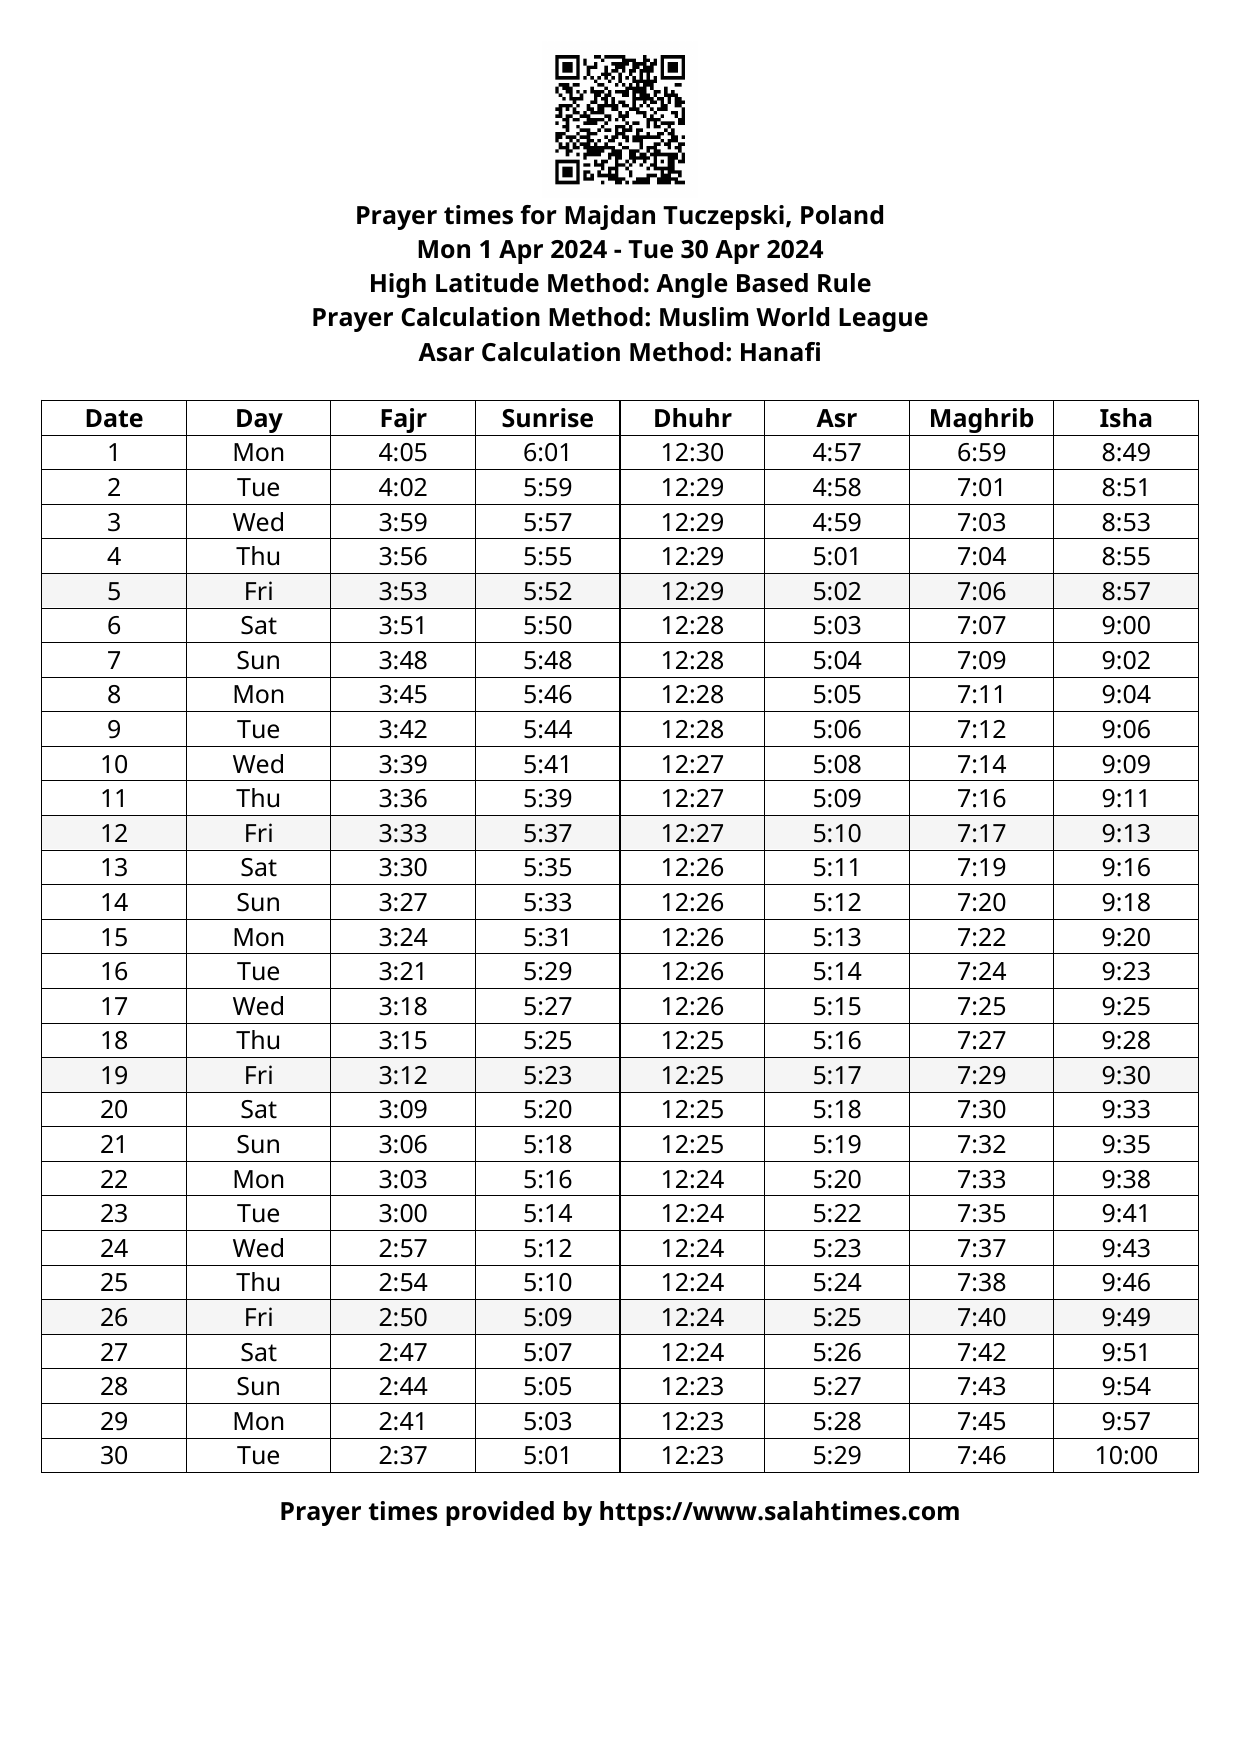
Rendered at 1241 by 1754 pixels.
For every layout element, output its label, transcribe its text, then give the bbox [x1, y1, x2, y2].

table_cell 3:30 [331, 851, 475, 884]
table_cell 9:13 [1054, 816, 1198, 849]
table_cell Sat [187, 609, 330, 642]
table_cell 7:33 [910, 1162, 1053, 1195]
table_cell 15 [42, 920, 186, 953]
table_cell 7:01 [910, 470, 1053, 504]
table_cell Thu [187, 539, 330, 573]
table_cell 12:26 [621, 851, 764, 884]
table_cell Thu [187, 1024, 330, 1057]
table_cell 5:33 [476, 885, 619, 919]
table_cell 2:37 [331, 1439, 475, 1472]
table_cell 9:33 [1054, 1093, 1198, 1126]
table_cell 9 [42, 712, 186, 746]
table_cell 5:07 [476, 1335, 619, 1368]
table_cell 12 [42, 816, 186, 849]
table_cell 3:21 [331, 954, 475, 988]
table_cell 2:50 [331, 1300, 475, 1334]
table_cell 9:06 [1054, 712, 1198, 746]
table_cell 12:23 [621, 1369, 764, 1403]
table_cell 12:27 [621, 781, 764, 815]
table_cell 12:28 [621, 609, 764, 642]
table_cell 3:59 [331, 505, 475, 538]
table_cell 5:14 [765, 954, 909, 988]
table_cell 9:25 [1054, 989, 1198, 1022]
table_cell 5:14 [476, 1196, 619, 1230]
table_cell 3:03 [331, 1162, 475, 1195]
table_cell 19 [42, 1058, 186, 1092]
table_cell Wed [187, 505, 330, 538]
table_cell Sun [187, 885, 330, 919]
table_cell 5:29 [476, 954, 619, 988]
table_cell 3:53 [331, 574, 475, 607]
table_cell 9:18 [1054, 885, 1198, 919]
table_cell 14 [42, 885, 186, 919]
table_cell 3:56 [331, 539, 475, 573]
table_cell Thu [187, 1266, 330, 1299]
table_cell 16 [42, 954, 186, 988]
table_cell 5:01 [765, 539, 909, 573]
table_cell 7:09 [910, 643, 1053, 677]
table_cell 5:23 [765, 1231, 909, 1264]
table_cell Mon [187, 920, 330, 953]
table_cell 4:58 [765, 470, 909, 504]
table_cell 12:24 [621, 1162, 764, 1195]
table_cell 5:20 [476, 1093, 619, 1126]
table_cell 5:08 [765, 747, 909, 780]
table_cell 5:41 [476, 747, 619, 780]
table_cell 7:17 [910, 816, 1053, 849]
table_cell 27 [42, 1335, 186, 1368]
table_cell 3:33 [331, 816, 475, 849]
table_cell 8 [42, 678, 186, 711]
table_cell 7:03 [910, 505, 1053, 538]
table_cell Fri [187, 1300, 330, 1334]
table_cell 7:07 [910, 609, 1053, 642]
table_cell 3:06 [331, 1127, 475, 1161]
table_cell 3 [42, 505, 186, 538]
table_cell 12:29 [621, 539, 764, 573]
table_cell 9:54 [1054, 1369, 1198, 1403]
table_cell Fri [187, 816, 330, 849]
table_cell 8:49 [1054, 436, 1198, 469]
table_cell 26 [42, 1300, 186, 1334]
table_cell 10:00 [1054, 1439, 1198, 1472]
table_cell Fri [187, 1058, 330, 1092]
table_cell 10 [42, 747, 186, 780]
table_cell 12:24 [621, 1196, 764, 1230]
table_cell 12:24 [621, 1300, 764, 1334]
table_cell 3:39 [331, 747, 475, 780]
table_cell 21 [42, 1127, 186, 1161]
table_cell 5:06 [765, 712, 909, 746]
table_cell 7:19 [910, 851, 1053, 884]
table_cell 7:46 [910, 1439, 1053, 1472]
table_cell 11 [42, 781, 186, 815]
table_cell 5:52 [476, 574, 619, 607]
table_cell 9:35 [1054, 1127, 1198, 1161]
table_cell 6:59 [910, 436, 1053, 469]
table_cell 8:57 [1054, 574, 1198, 607]
table_cell 6 [42, 609, 186, 642]
table_cell Tue [187, 1196, 330, 1230]
table_cell 5:01 [476, 1439, 619, 1472]
table_cell Wed [187, 1231, 330, 1264]
table_cell 5:17 [765, 1058, 909, 1092]
table_cell Tue [187, 712, 330, 746]
table_cell 12:28 [621, 678, 764, 711]
table_cell 5:27 [476, 989, 619, 1022]
table_cell 9:41 [1054, 1196, 1198, 1230]
table_cell 5:20 [765, 1162, 909, 1195]
table_cell 7:20 [910, 885, 1053, 919]
table_cell Tue [187, 1439, 330, 1472]
table_cell Sat [187, 1335, 330, 1368]
table_cell 23 [42, 1196, 186, 1230]
table_cell Fri [187, 574, 330, 607]
table_cell 5:09 [765, 781, 909, 815]
table_cell 5:48 [476, 643, 619, 677]
table_cell 5:16 [476, 1162, 619, 1195]
table_cell 5:05 [765, 678, 909, 711]
table_cell 7 [42, 643, 186, 677]
table_cell Sun [187, 1369, 330, 1403]
table_cell 9:02 [1054, 643, 1198, 677]
table_cell 5:46 [476, 678, 619, 711]
table_cell 24 [42, 1231, 186, 1264]
table_cell 3:12 [331, 1058, 475, 1092]
table_cell 7:22 [910, 920, 1053, 953]
table_cell 3:09 [331, 1093, 475, 1126]
table_cell 3:18 [331, 989, 475, 1022]
table_cell 5:22 [765, 1196, 909, 1230]
table_header Isha [1054, 401, 1198, 434]
table_cell 9:38 [1054, 1162, 1198, 1195]
table_cell 9:46 [1054, 1266, 1198, 1299]
text Prayer times provided by https://www.salahtimes.com [42, 1494, 1198, 1528]
table_cell 12:24 [621, 1266, 764, 1299]
table_cell 12:24 [621, 1335, 764, 1368]
table_cell 12:25 [621, 1058, 764, 1092]
table_cell 5:16 [765, 1024, 909, 1057]
table_cell 7:42 [910, 1335, 1053, 1368]
table_cell 3:15 [331, 1024, 475, 1057]
table_cell 5:25 [765, 1300, 909, 1334]
table_cell 5:13 [765, 920, 909, 953]
table_header Fajr [331, 401, 475, 434]
table_cell 5:11 [765, 851, 909, 884]
picture [542, 41, 699, 198]
table_cell 3:24 [331, 920, 475, 953]
table_cell 3:00 [331, 1196, 475, 1230]
table_cell Wed [187, 747, 330, 780]
table_cell 9:23 [1054, 954, 1198, 988]
table_cell 5:25 [476, 1024, 619, 1057]
table_cell Mon [187, 1162, 330, 1195]
table_cell 7:04 [910, 539, 1053, 573]
table_cell 3:27 [331, 885, 475, 919]
table_cell 12:28 [621, 712, 764, 746]
table_cell 5:24 [765, 1266, 909, 1299]
table_cell 12:23 [621, 1439, 764, 1472]
table_cell 5:29 [765, 1439, 909, 1472]
table_cell 12:25 [621, 1024, 764, 1057]
table_cell 2:57 [331, 1231, 475, 1264]
table_cell 5:09 [476, 1300, 619, 1334]
table_cell 5:26 [765, 1335, 909, 1368]
table_cell 7:29 [910, 1058, 1053, 1092]
table_cell 13 [42, 851, 186, 884]
table_cell 29 [42, 1404, 186, 1437]
table_cell 12:26 [621, 954, 764, 988]
table_header Asr [765, 401, 909, 434]
table_cell 7:11 [910, 678, 1053, 711]
table_cell Wed [187, 989, 330, 1022]
table_header Sunrise [476, 401, 619, 434]
table_cell 5:10 [765, 816, 909, 849]
table_cell 9:43 [1054, 1231, 1198, 1264]
table_cell 5:31 [476, 920, 619, 953]
text Prayer Calculation Method: Muslim World League [42, 300, 1198, 334]
table_cell 12:29 [621, 505, 764, 538]
table_cell 8:53 [1054, 505, 1198, 538]
table_cell 7:16 [910, 781, 1053, 815]
table_cell 9:11 [1054, 781, 1198, 815]
table_cell 9:09 [1054, 747, 1198, 780]
table_cell 12:25 [621, 1127, 764, 1161]
table_cell 5:02 [765, 574, 909, 607]
table_cell 5:35 [476, 851, 619, 884]
text Prayer times for Majdan Tuczepski, Poland [42, 198, 1198, 232]
table_cell 3:45 [331, 678, 475, 711]
table_cell 5:19 [765, 1127, 909, 1161]
table_cell 4 [42, 539, 186, 573]
table_cell 5:55 [476, 539, 619, 573]
table_cell 2:54 [331, 1266, 475, 1299]
table_cell 7:06 [910, 574, 1053, 607]
text High Latitude Method: Angle Based Rule [42, 266, 1198, 300]
table_cell 9:49 [1054, 1300, 1198, 1334]
table_cell 9:00 [1054, 609, 1198, 642]
table_cell 12:26 [621, 885, 764, 919]
table_cell 5:27 [765, 1369, 909, 1403]
table_cell 25 [42, 1266, 186, 1299]
table_cell 5:05 [476, 1369, 619, 1403]
table_cell 12:27 [621, 816, 764, 849]
table_cell 12:24 [621, 1231, 764, 1264]
table_cell Sun [187, 1127, 330, 1161]
table_cell 9:20 [1054, 920, 1198, 953]
table_cell 7:25 [910, 989, 1053, 1022]
table_cell 3:42 [331, 712, 475, 746]
table_cell Sun [187, 643, 330, 677]
table_cell 2:44 [331, 1369, 475, 1403]
table_cell Tue [187, 470, 330, 504]
table_cell 6:01 [476, 436, 619, 469]
table_cell 22 [42, 1162, 186, 1195]
table_cell 9:04 [1054, 678, 1198, 711]
table_cell 9:16 [1054, 851, 1198, 884]
table_cell 5:04 [765, 643, 909, 677]
table_cell 7:35 [910, 1196, 1053, 1230]
table_cell 12:30 [621, 436, 764, 469]
table_cell 5:03 [765, 609, 909, 642]
table_header Day [187, 401, 330, 434]
table_cell 5:37 [476, 816, 619, 849]
table_cell Thu [187, 781, 330, 815]
table_cell 3:51 [331, 609, 475, 642]
table_cell 12:23 [621, 1404, 764, 1437]
table_cell 5 [42, 574, 186, 607]
table_cell 7:12 [910, 712, 1053, 746]
table_cell 1 [42, 436, 186, 469]
table_cell 5:57 [476, 505, 619, 538]
table_cell Sat [187, 1093, 330, 1126]
table_cell 5:12 [765, 885, 909, 919]
table_cell 2 [42, 470, 186, 504]
table_cell 12:28 [621, 643, 764, 677]
table_cell 5:28 [765, 1404, 909, 1437]
table_cell 5:50 [476, 609, 619, 642]
table_cell 9:28 [1054, 1024, 1198, 1057]
table_cell 12:25 [621, 1093, 764, 1126]
table_cell 8:51 [1054, 470, 1198, 504]
table_cell 9:57 [1054, 1404, 1198, 1437]
table_cell 3:48 [331, 643, 475, 677]
table_cell 7:45 [910, 1404, 1053, 1437]
table_cell 28 [42, 1369, 186, 1403]
table_cell 8:55 [1054, 539, 1198, 573]
table_cell 7:32 [910, 1127, 1053, 1161]
table_cell 3:36 [331, 781, 475, 815]
table_cell 5:39 [476, 781, 619, 815]
table_cell 4:02 [331, 470, 475, 504]
table_cell 5:44 [476, 712, 619, 746]
table_cell 2:47 [331, 1335, 475, 1368]
table_cell 12:29 [621, 574, 764, 607]
table_cell 5:18 [765, 1093, 909, 1126]
table_cell 7:27 [910, 1024, 1053, 1057]
table_cell 18 [42, 1024, 186, 1057]
table_cell 7:24 [910, 954, 1053, 988]
text Asar Calculation Method: Hanafi [42, 334, 1198, 368]
text Mon 1 Apr 2024 - Tue 30 Apr 2024 [42, 232, 1198, 266]
table_header Maghrib [910, 401, 1053, 434]
table_cell 12:27 [621, 747, 764, 780]
table_cell 5:18 [476, 1127, 619, 1161]
table_cell 12:26 [621, 989, 764, 1022]
table_cell Tue [187, 954, 330, 988]
table_cell Mon [187, 436, 330, 469]
table_cell 4:05 [331, 436, 475, 469]
table_cell 20 [42, 1093, 186, 1126]
table_cell Sat [187, 851, 330, 884]
table_cell 5:23 [476, 1058, 619, 1092]
table_header Dhuhr [621, 401, 764, 434]
table_cell 12:29 [621, 470, 764, 504]
table_header Date [42, 401, 186, 434]
table_cell 7:30 [910, 1093, 1053, 1126]
table_cell 7:43 [910, 1369, 1053, 1403]
table_cell 12:26 [621, 920, 764, 953]
table_cell 7:38 [910, 1266, 1053, 1299]
table_cell 7:14 [910, 747, 1053, 780]
table_cell 9:30 [1054, 1058, 1198, 1092]
table_cell 9:51 [1054, 1335, 1198, 1368]
table_cell 4:59 [765, 505, 909, 538]
table_cell 7:37 [910, 1231, 1053, 1264]
table_cell 30 [42, 1439, 186, 1472]
table_cell 5:12 [476, 1231, 619, 1264]
table_cell 2:41 [331, 1404, 475, 1437]
table_cell Mon [187, 1404, 330, 1437]
table_cell 5:03 [476, 1404, 619, 1437]
table_cell 5:15 [765, 989, 909, 1022]
table_cell 7:40 [910, 1300, 1053, 1334]
table_cell 4:57 [765, 436, 909, 469]
table_cell 17 [42, 989, 186, 1022]
table_cell Mon [187, 678, 330, 711]
table_cell 5:10 [476, 1266, 619, 1299]
table_cell 5:59 [476, 470, 619, 504]
